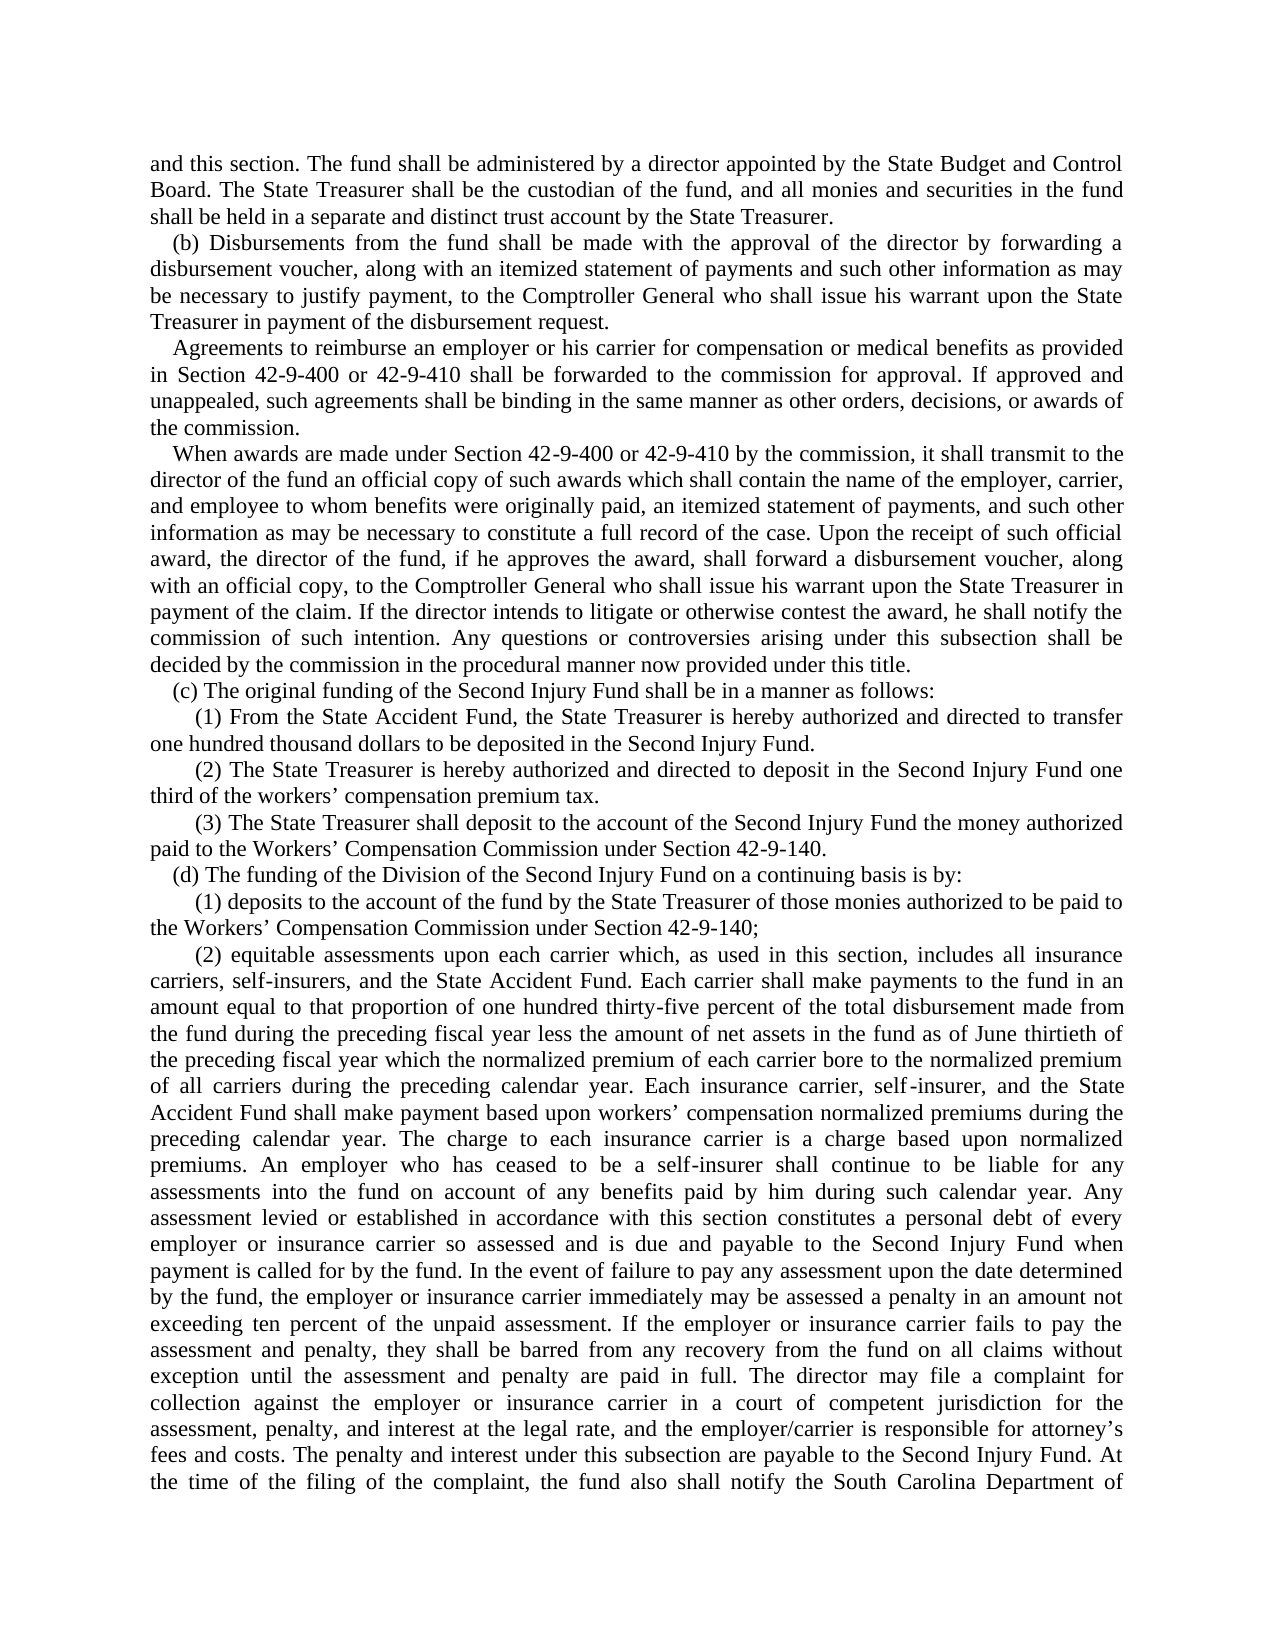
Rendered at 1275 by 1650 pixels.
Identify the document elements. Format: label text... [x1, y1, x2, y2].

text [150, 941, 1125, 1494]
text (3) The State Treasurer shall deposit to the account of the Second Injury Fund the money authorized paid to the Workers’ Compensation Commission under Section 42-9-140. [150, 809, 1125, 862]
text (2) The State Treasurer is hereby authorized and directed to deposit in the Second Injury Fund one third of the workers’ compensation premium tax. [150, 756, 1125, 809]
text Agreements to reimburse an employer or his carrier for compensation or medical benefits as provided in Section 42-9-400 or 42-9-410 shall be forwarded to the commission for approval. If approved and unappealed, such agreements shall be binding in the same manner as other orders, decisions, or awards of the commission. [150, 334, 1125, 440]
text (d) The funding of the Division of the Second Injury Fund on a continuing basis is by: [150, 862, 1125, 888]
text (c) The original funding of the Second Injury Fund shall be in a manner as follows: [150, 677, 1125, 703]
text (b) Disbursements from the fund shall be made with the approval of the director by forwarding a disbursement voucher, along with an itemized statement of payments and such other information as may be necessary to justify payment, to the Comptroller General who shall issue his warrant upon the State Treasurer in payment of the disbursement request. [150, 229, 1125, 334]
text (1) deposits to the account of the fund by the State Treasurer of those monies authorized to be paid to the Workers’ Compensation Commission under Section 42-9-140; [150, 888, 1125, 941]
text When awards are made under Section 42-9-400 or 42-9-410 by the commission, it shall transmit to the director of the fund an official copy of such awards which shall contain the name of the employer, carrier, and employee to whom benefits were originally paid, an itemized statement of payments, and such other information as may be necessary to constitute a full record of the case. Upon the receipt of such official award, the director of the fund, if he approves the award, shall forward a disbursement voucher, along with an official copy, to the Comptroller General who shall issue his warrant upon the State Treasurer in payment of the claim. If the director intends to litigate or otherwise contest the award, he shall notify the commission of such intention. Any questions or controversies arising under this subsection shall be decided by the commission in the procedural manner now provided under this title. [150, 440, 1125, 677]
text (1) From the State Accident Fund, the State Treasurer is hereby authorized and directed to transfer one hundred thousand dollars to be deposited in the Second Injury Fund. [150, 703, 1125, 756]
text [150, 150, 1125, 229]
